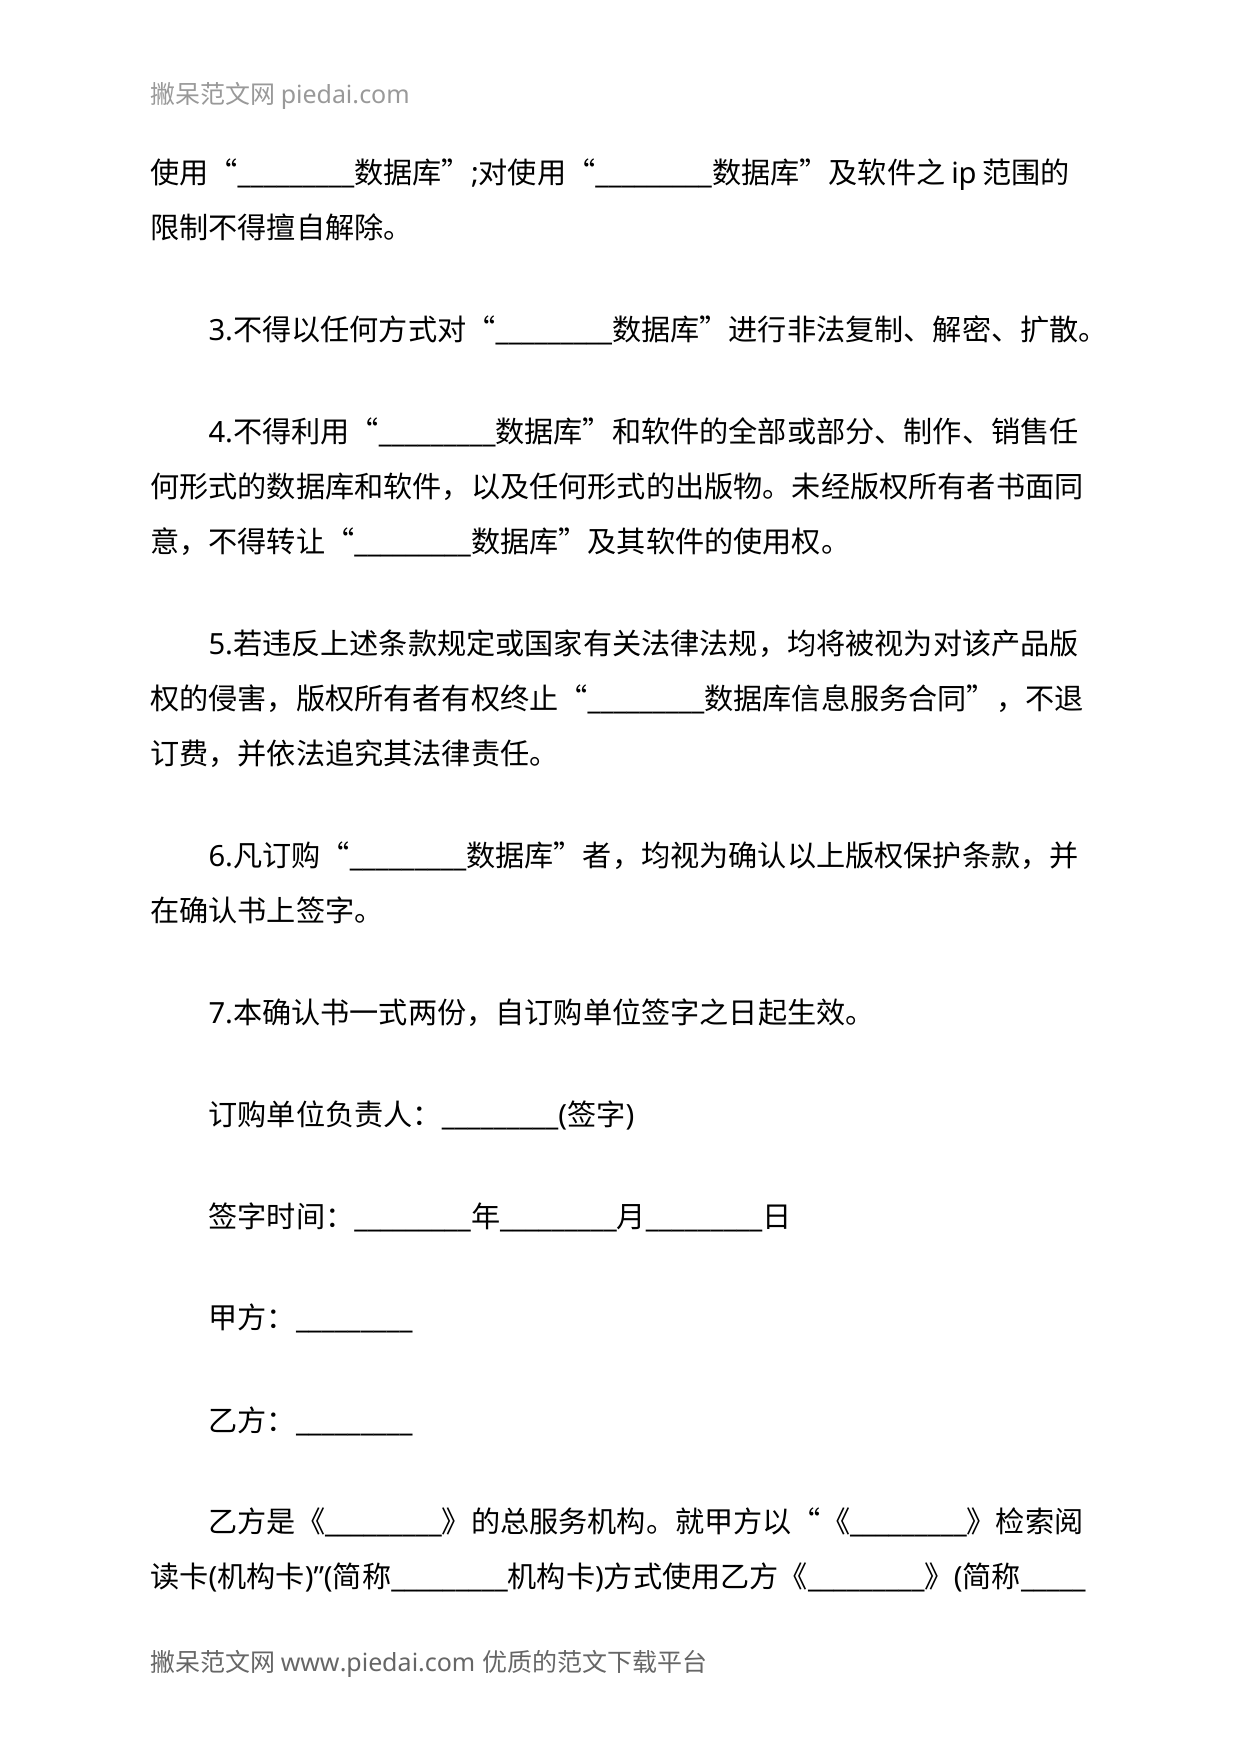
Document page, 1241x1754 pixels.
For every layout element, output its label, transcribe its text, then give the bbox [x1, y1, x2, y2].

text 3.不得以任何方式对“_________数据库”进行非法复制、解密、扩散。 [150, 307, 1090, 349]
text 签字时间：_________年_________月_________日 [150, 1193, 1090, 1236]
text 7.本确认书一式两份，自订购单位签字之日起生效。 [150, 989, 1090, 1032]
text 5.若违反上述条款规定或国家有关法律法规，均将被视为对该产品版权的侵害，版权所有者有权终止“_________数据库信息服务合同”，不退订费，并依法追究其法律责任。 [150, 621, 1090, 773]
text 乙方：_________ [150, 1397, 1090, 1439]
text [150, 150, 1090, 247]
text 6.凡订购“_________数据库”者，均视为确认以上版权保护条款，并在确认书上签字。 [150, 832, 1090, 930]
text 4.不得利用“_________数据库”和软件的全部或部分、制作、销售任何形式的数据库和软件，以及任何形式的出版物。未经版权所有者书面同意，不得转让“_________数据库”及其软件的使用权。 [150, 409, 1090, 561]
text 甲方：_________ [150, 1295, 1090, 1337]
text 订购单位负责人：_________(签字) [150, 1091, 1090, 1133]
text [150, 1499, 1090, 1596]
